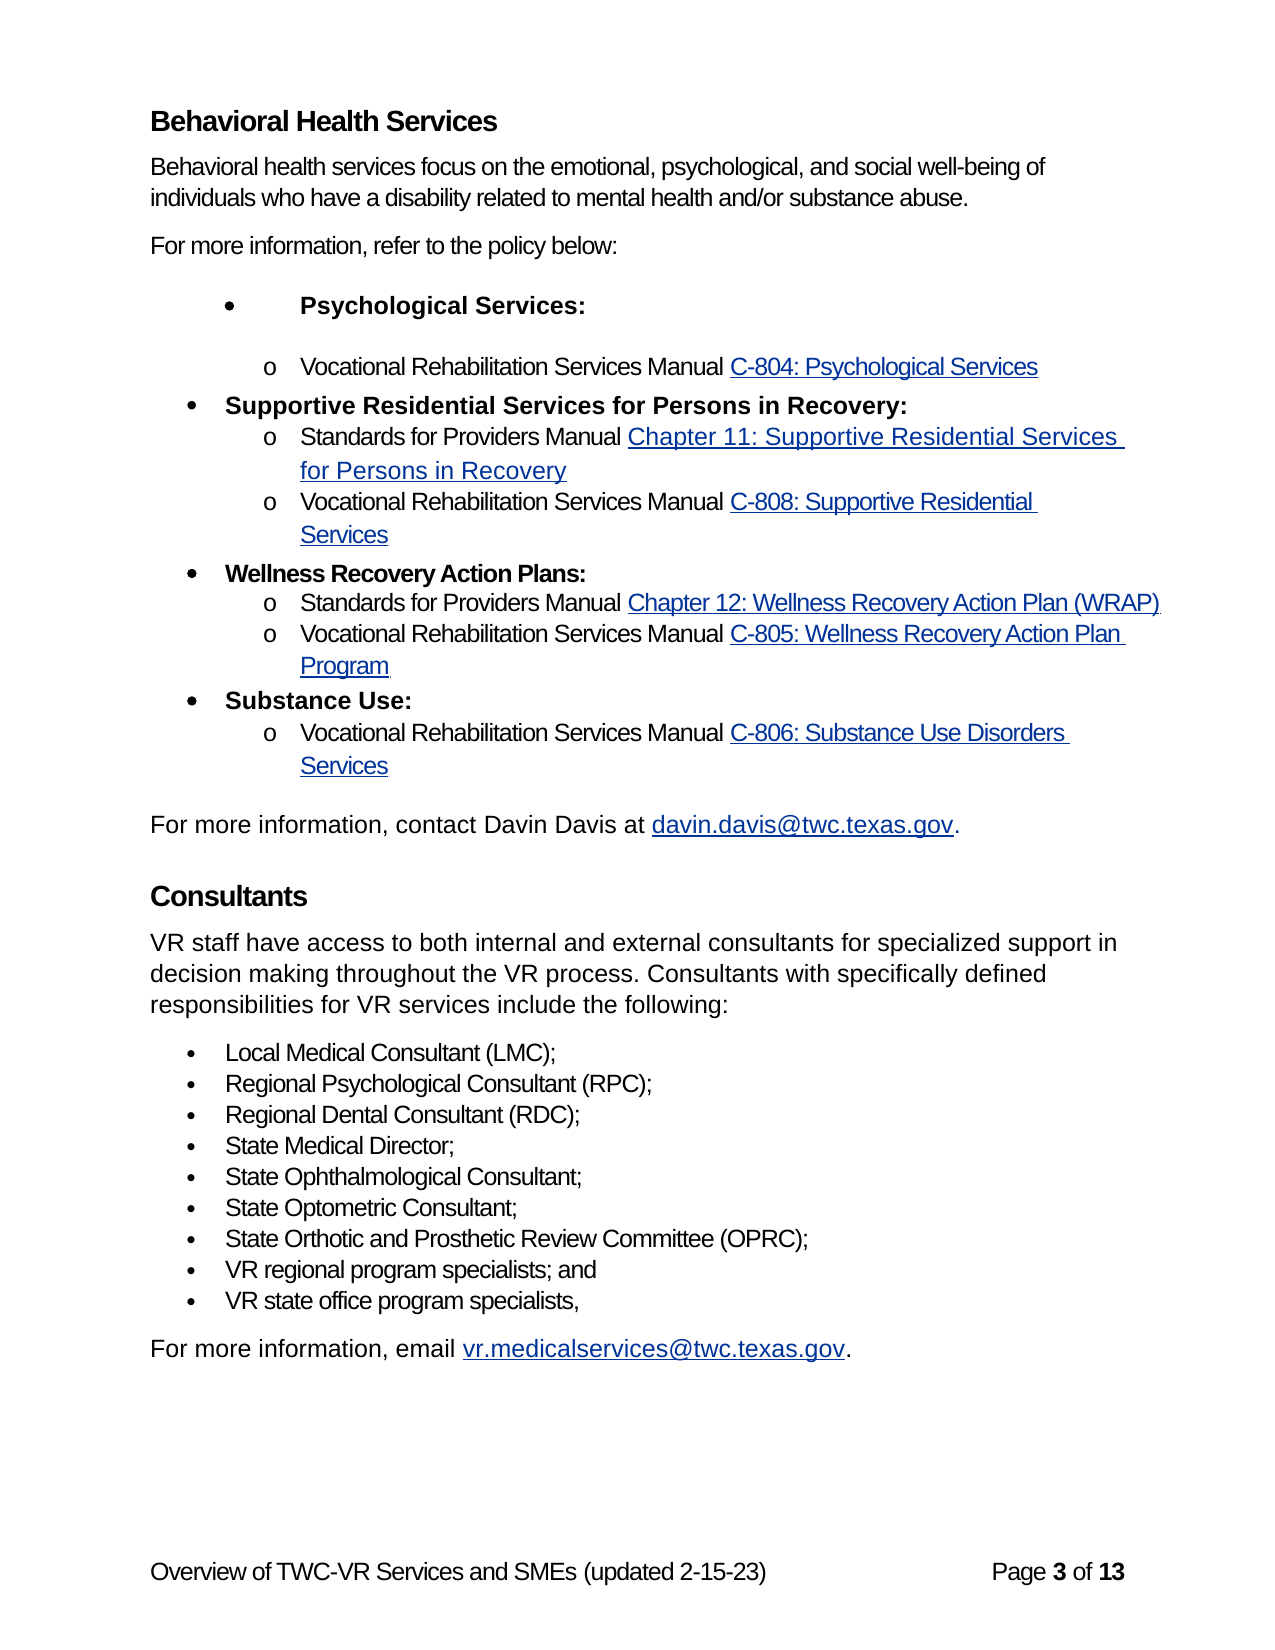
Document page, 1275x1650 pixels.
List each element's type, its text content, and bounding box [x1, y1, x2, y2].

list Standards for Providers Manual Chapter 12: Wellness Recovery Action Plan (WRAP) [262, 588, 1209, 619]
text For more information, contact Davin Davis at davin.davis@twc.texas.gov. [150, 811, 1125, 839]
list Vocational Rehabilitation Services Manual C-806: Substance Use Disorders Services [262, 717, 1125, 779]
list Regional Psychological Consultant (RPC); [187, 1068, 1125, 1097]
text For more information, refer to the policy below: [150, 231, 1125, 260]
list Substance Use: [187, 686, 1125, 715]
list VR regional program specialists; and [187, 1255, 1125, 1283]
list State Medical Director; [187, 1131, 1125, 1159]
list Psychological Services: [225, 291, 1125, 320]
list VR state office program specialists, [187, 1286, 1125, 1314]
list Standards for Providers Manual Chapter 11: Supportive Residential Services for Persons in Recovery [262, 422, 1125, 484]
subtitle Consultants [150, 879, 1125, 913]
list Wellness Recovery Action Plans: [187, 557, 1209, 588]
subtitle Behavioral Health Services [150, 104, 1125, 137]
list State Optometric Consultant; [187, 1193, 1125, 1221]
list Regional Dental Consultant (RDC); [187, 1099, 1125, 1128]
list Vocational Rehabilitation Services Manual C-805: Wellness Recovery Action Plan Program [262, 619, 1209, 680]
list State Orthotic and Prosthetic Review Committee (OPRC); [187, 1224, 1125, 1252]
list Vocational Rehabilitation Services Manual C-804: Psychological Services [262, 352, 1125, 383]
list State Ophthalmological Consultant; [187, 1162, 1125, 1190]
list Vocational Rehabilitation Services Manual C-808: Supportive Residential Services [262, 487, 1125, 549]
text VR staff have access to both internal and external consultants for specialized support in decision making throughout the VR process. Consultants with specifically defined responsibilities for VR services include the following: [150, 928, 1125, 1018]
list Local Medical Consultant (LMC); [187, 1037, 1125, 1066]
text Behavioral health services focus on the emotional, psychological, and social well-being of individuals who have a disability related to mental health and/or substance abuse. [150, 152, 1125, 212]
list Supportive Residential Services for Persons in Recovery: [187, 391, 1125, 420]
text For more information, email vr.medicalservices@twc.texas.gov. [150, 1333, 1125, 1362]
